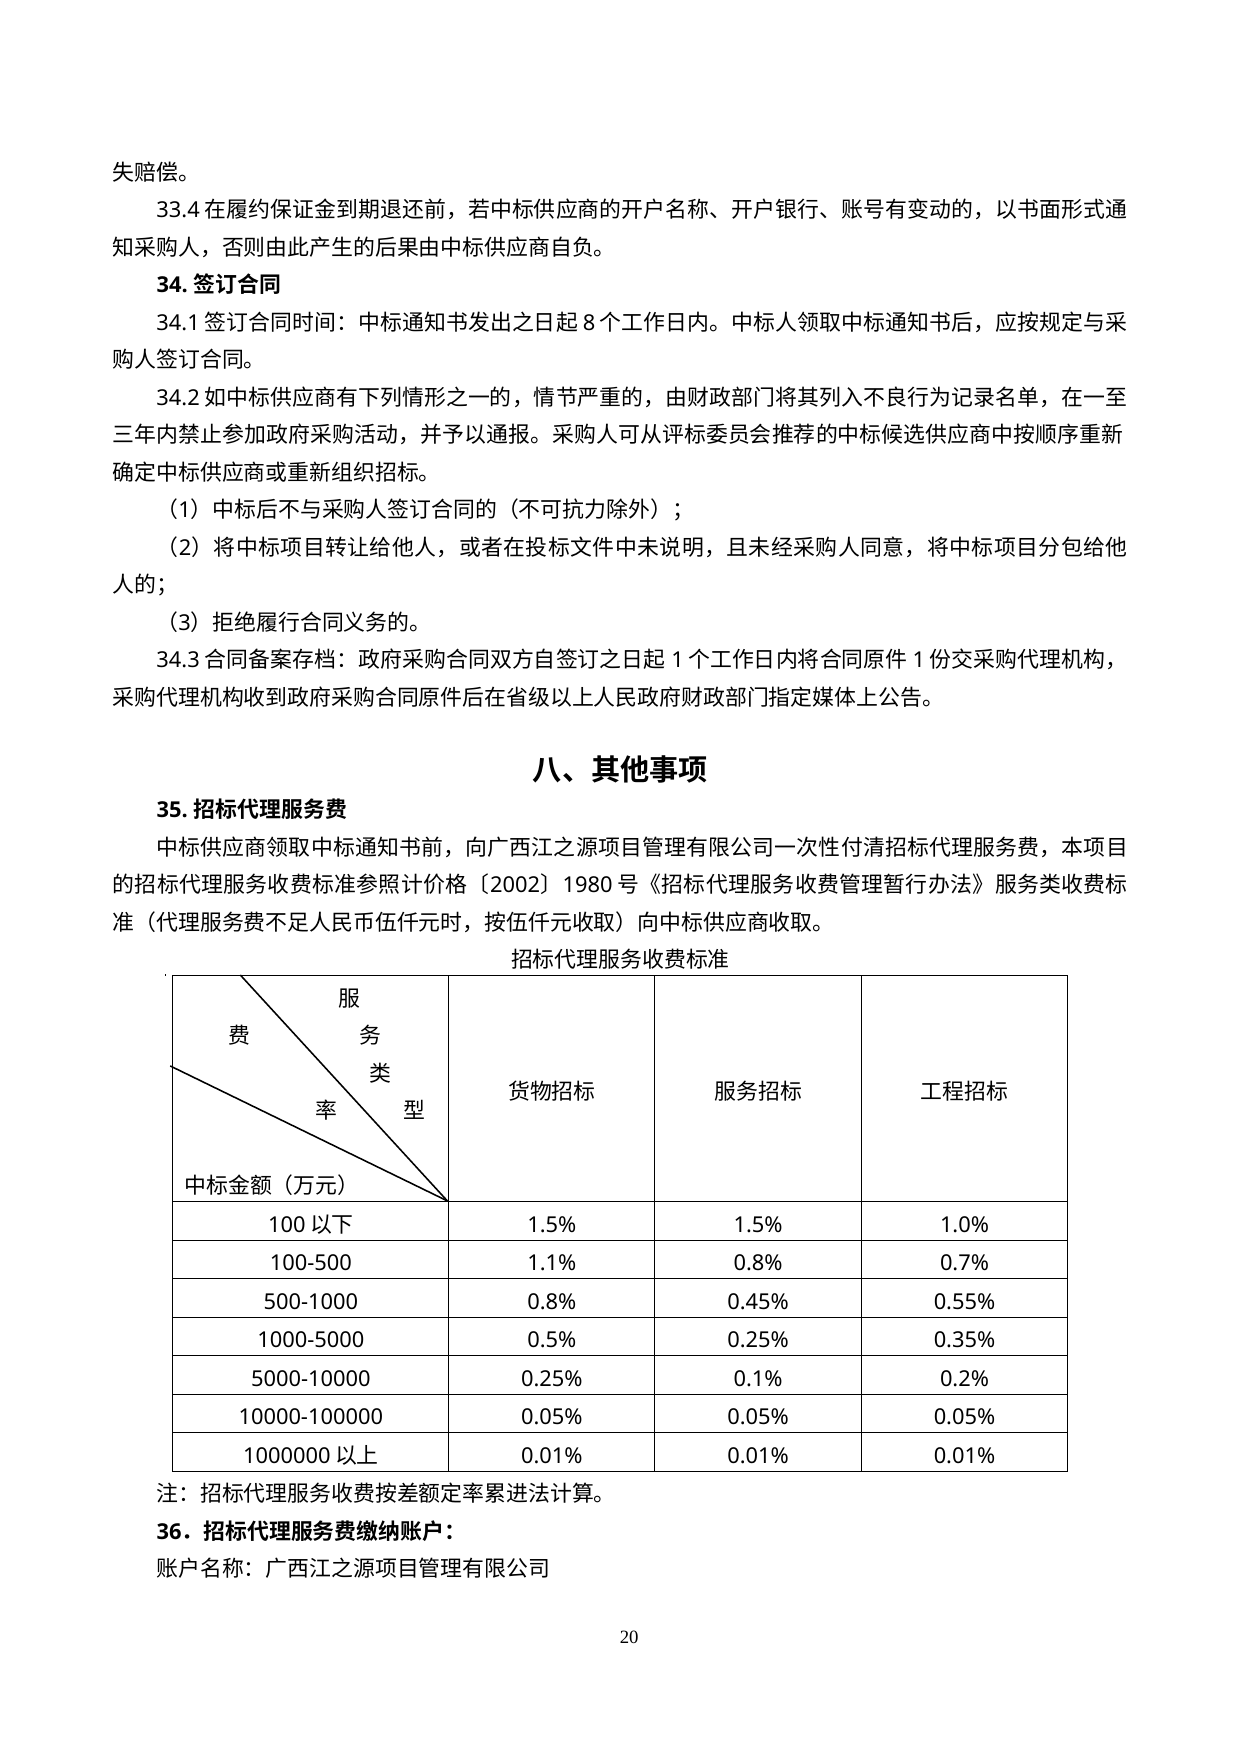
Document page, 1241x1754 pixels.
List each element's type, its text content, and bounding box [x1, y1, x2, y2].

table_cell 1.1% [449, 1241, 654, 1278]
table_cell 1.0% [862, 1202, 1067, 1239]
table_cell 0.5% [449, 1318, 654, 1355]
text 34.2如中标供应商有下列情形之一的，情节严重的，由财政部门将其列入不良行为记录名单，在一至三年内禁止参加政府采购活动，并予以通报。采购人可从评标委员会推荐的中标候选供应商中按顺序重新确定中标供应商或重新组织招标。 [112, 375, 1128, 487]
text （1）中标后不与采购人签订合同的（不可抗力除外）； [112, 487, 1128, 525]
text 33.4在履约保证金到期退还前，若中标供应商的开户名称、开户银行、账号有变动的，以书面形式通知采购人，否则由此产生的后果由中标供应商自负。 [112, 187, 1128, 262]
table_cell 0.2% [862, 1356, 1067, 1394]
table_header 服务招标 [655, 976, 861, 1201]
table_cell 1000000以上 [173, 1433, 448, 1471]
table_cell 0.55% [862, 1279, 1067, 1317]
table_header 货物招标 [449, 976, 654, 1201]
table_cell 1.5% [449, 1202, 654, 1239]
table_cell 0.25% [449, 1356, 654, 1394]
table_header 服 费 务 类 率 型 中标金额（万元） [173, 976, 439, 1195]
table_cell 0.05% [449, 1395, 654, 1432]
table_cell 0.01% [862, 1433, 1067, 1471]
table_cell 0.45% [655, 1279, 861, 1317]
table_cell 0.01% [655, 1433, 861, 1471]
table_cell 0.8% [655, 1241, 861, 1278]
table_cell 0.25% [655, 1318, 861, 1355]
text 八、其他事项 [112, 750, 1128, 787]
table_cell 10000-100000 [173, 1395, 448, 1432]
text （3）拒绝履行合同义务的。 [112, 600, 1128, 637]
table_header 工程招标 [862, 976, 1067, 1201]
table_cell 1.5% [655, 1202, 861, 1239]
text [112, 150, 1128, 187]
table_cell 0.05% [862, 1395, 1067, 1432]
text 35. 招标代理服务费 [112, 787, 1128, 825]
text 招标代理服务收费标准 [112, 937, 1128, 975]
table_cell 500-1000 [173, 1279, 448, 1317]
table_header 服 费 务 类 率 型 中标金额（万元） [244, 976, 448, 1199]
table_cell 0.8% [449, 1279, 654, 1317]
text （2）将中标项目转让给他人，或者在投标文件中未说明，且未经采购人同意，将中标项目分包给他人的； [112, 525, 1128, 600]
text 账户名称：广西江之源项目管理有限公司 [112, 1547, 1128, 1584]
table_cell 0.05% [655, 1395, 861, 1432]
table_cell 0.1% [655, 1356, 861, 1394]
table_header 服 费 务 类 率 型 中标金额（万元） [173, 1069, 443, 1201]
text 36．招标代理服务费缴纳账户： [112, 1509, 1128, 1547]
text 中标供应商领取中标通知书前，向广西江之源项目管理有限公司一次性付清招标代理服务费，本项目的招标代理服务收费标准参照计价格〔2002〕1980号《招标代理服务收费管理暂行办法》服务类收费标准（代理服务费不足人民币伍仟元时，按伍仟元收取）向中标供应商收取。 [112, 825, 1128, 937]
text 注：招标代理服务收费按差额定率累进法计算。 [112, 1472, 1128, 1509]
table_cell 1000-5000 [173, 1318, 448, 1355]
text 34.3合同备案存档：政府采购合同双方自签订之日起1个工作日内将合同原件1份交采购代理机构，采购代理机构收到政府采购合同原件后在省级以上人民政府财政部门指定媒体上公告。 [112, 637, 1128, 712]
table_cell 0.35% [862, 1318, 1067, 1355]
table_cell 5000-10000 [173, 1356, 448, 1394]
table_cell 100-500 [173, 1241, 448, 1278]
text 34.1签订合同时间：中标通知书发出之日起8个工作日内。中标人领取中标通知书后，应按规定与采购人签订合同。 [112, 300, 1128, 375]
text 34. 签订合同 [112, 262, 1128, 300]
table_cell 100以下 [173, 1202, 448, 1239]
table_cell 0.01% [449, 1433, 654, 1471]
table_cell 0.7% [862, 1241, 1067, 1278]
